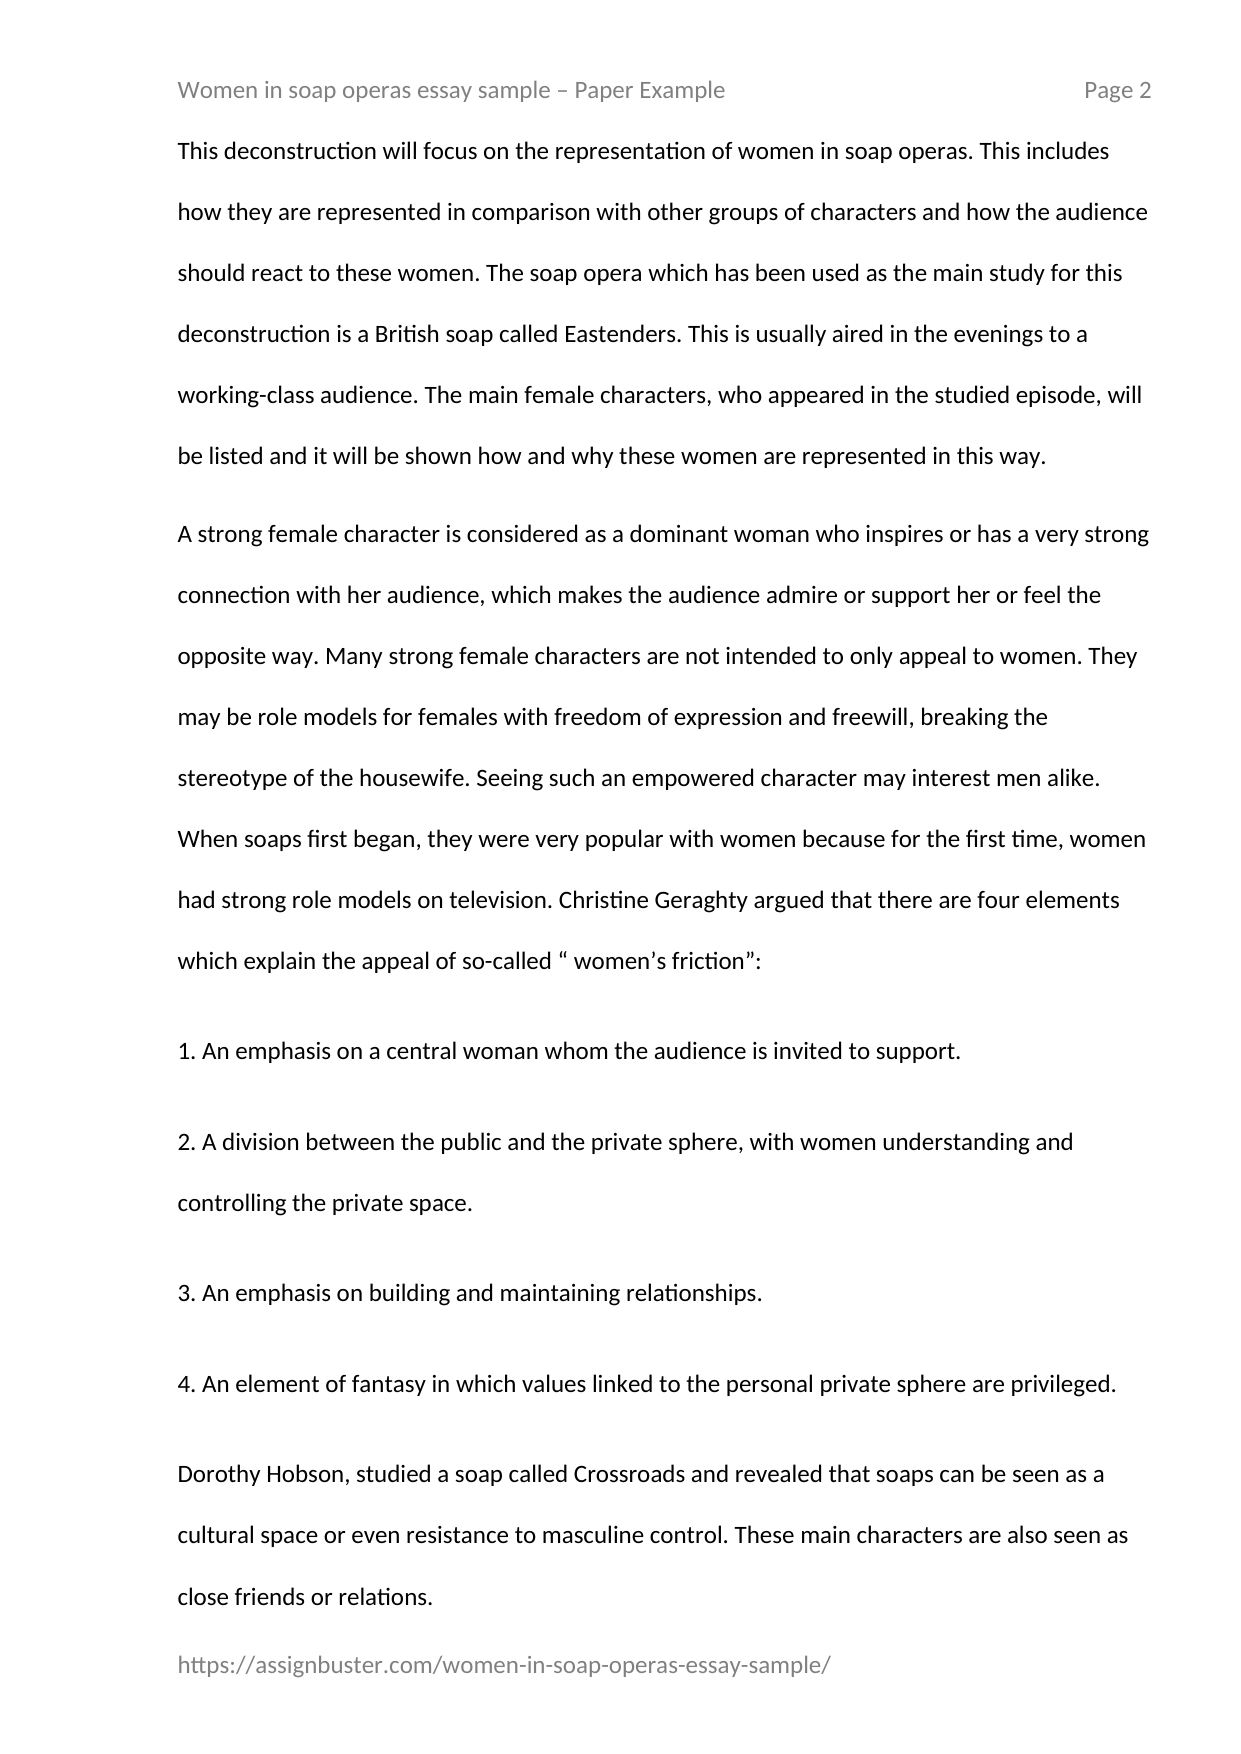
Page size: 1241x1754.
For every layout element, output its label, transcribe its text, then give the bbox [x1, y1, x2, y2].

text This deconstruction will focus on the representation of women in soap operas. This includes how they are represented in comparison with other groups of characters and how the audience should react to these women. The soap opera which has been used as the main study for this deconstruction is a British soap called Eastenders. This is usually aired in the evenings to a working-class audience. The main female characters, who appeared in the studied episode, will be listed and it will be shown how and why these women are represented in this way. [177, 135, 1152, 471]
text 3. An emphasis on building and maintaining relationships. [177, 1278, 1152, 1308]
text 1. An emphasis on a central woman whom the audience is invited to support. [177, 1036, 1152, 1066]
text 4. An element of fantasy in which values linked to the personal private sphere are privileged. [177, 1368, 1152, 1399]
text A strong female character is considered as a dominant woman who inspires or has a very strong connection with her audience, which makes the audience admire or support her or feel the opposite way. Many strong female characters are not intended to only appeal to women. They may be role models for females with freedom of expression and freewill, breaking the stereotype of the housewife. Seeing such an empowered character may interest men alike. When soaps first began, they were very popular with women because for the first time, women had strong role models on television. Christine Geraghty argued that there are four elements which explain the appeal of so-called “ women’s friction”: [177, 518, 1152, 976]
text Dorothy Hobson, studied a soap called Crossroads and revealed that soaps can be seen as a cultural space or even resistance to masculine control. These main characters are also seen as close friends or relations. [177, 1459, 1152, 1611]
text 2. A division between the public and the private sphere, with women understanding and controlling the private space. [177, 1126, 1152, 1218]
